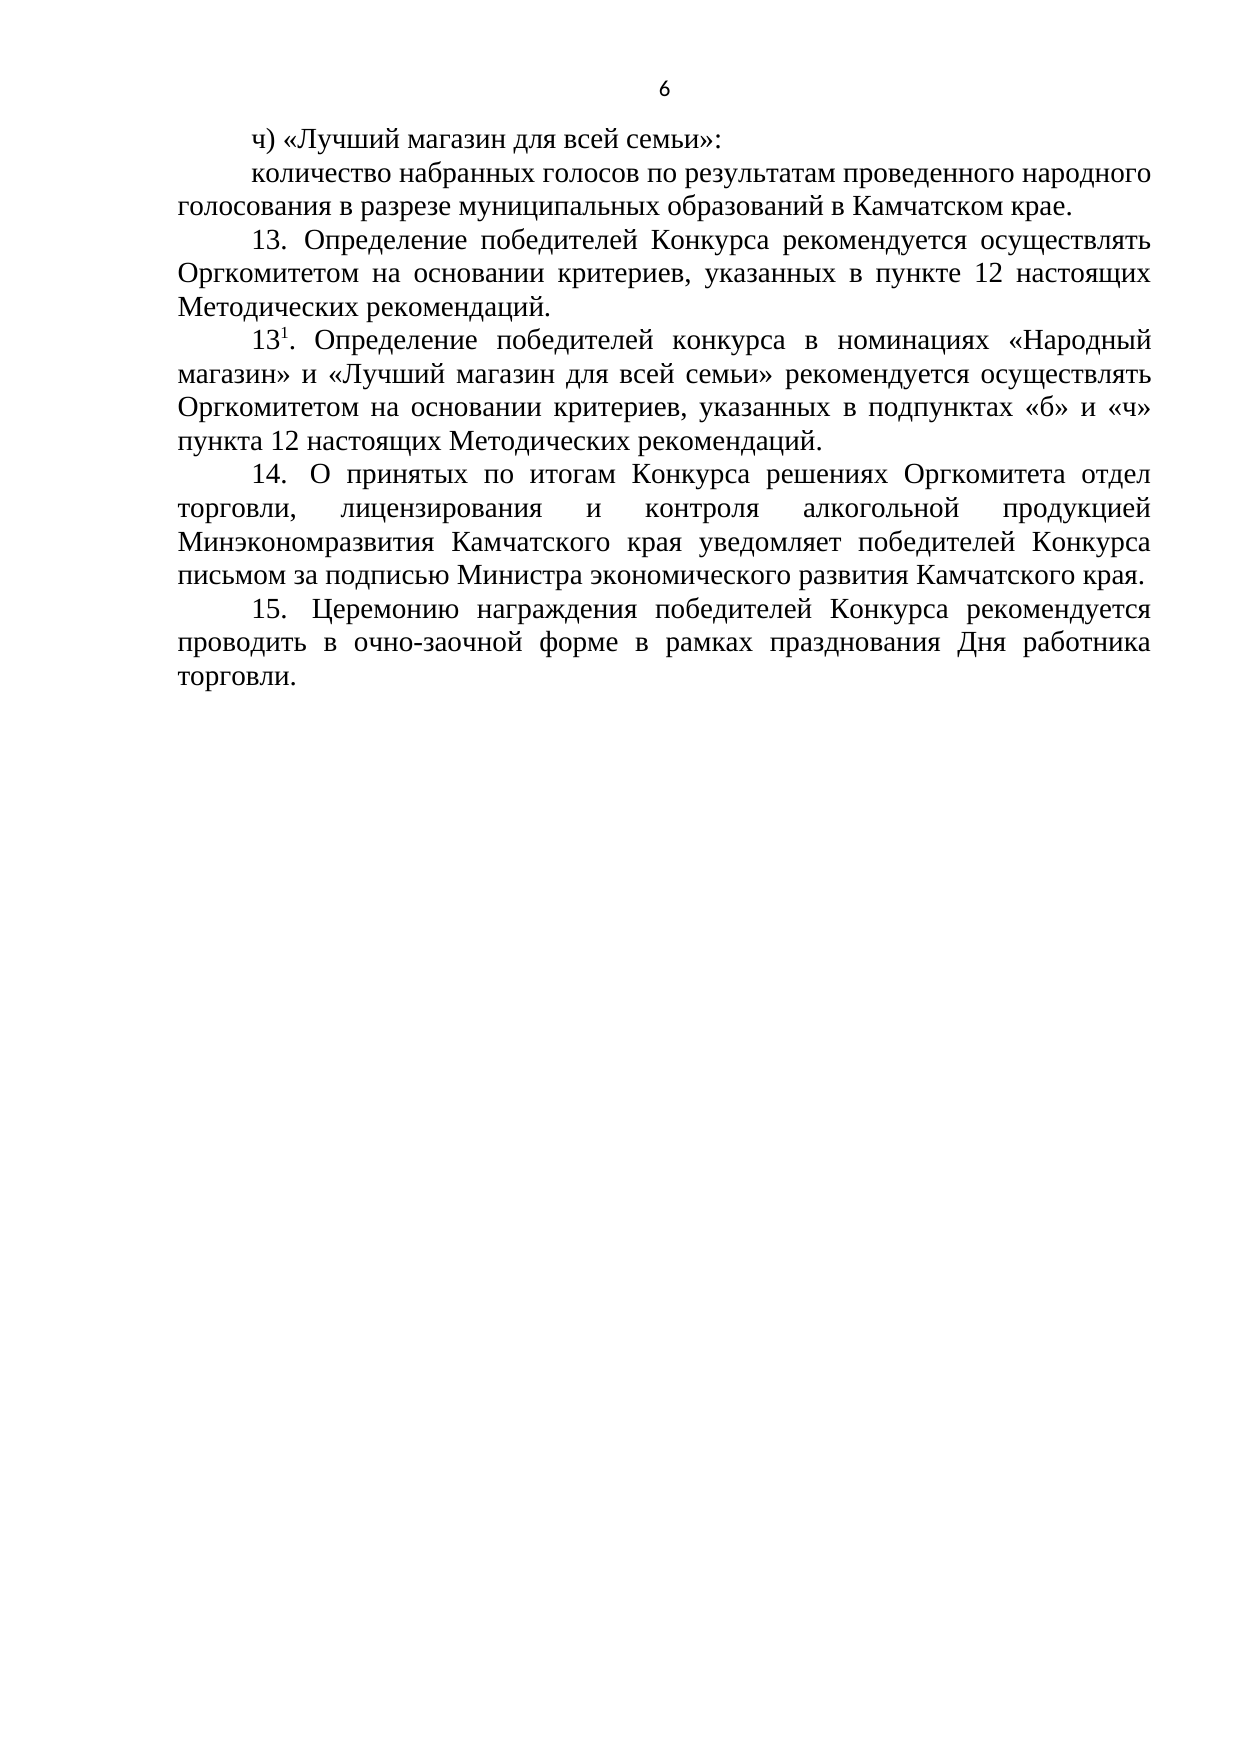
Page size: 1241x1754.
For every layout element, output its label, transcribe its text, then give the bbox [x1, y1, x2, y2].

text 131. Определение победителей конкурса в номинациях «Народный магазин» и «Лучший магазин для всей семьи» рекомендуется осуществлять Оргкомитетом на основании критериев, указанных в подпунктах «б» и «ч» пункта 12 настоящих Методических рекомендаций. [177, 322, 1152, 457]
text количество набранных голосов по результатам проведенного народного голосования в разрезе муниципальных образований в Камчатском крае. [177, 155, 1152, 222]
list Церемонию награждения победителей Конкурса рекомендуется проводить в очно-заочной форме в рамках празднования Дня работника торговли. [177, 591, 1152, 691]
list О принятых по итогам Конкурса решениях Оргкомитета отдел торговли, лицензирования и контроля алкогольной продукцией Минэкономразвития Камчатского края уведомляет победителей Конкурса письмом за подписью Министра экономического развития Камчатского края. [177, 457, 1152, 591]
list Определение победителей Конкурса рекомендуется осуществлять Оргкомитетом на основании критериев, указанных в пункте 12 настоящих Методических рекомендаций. [177, 222, 1152, 322]
text ч) «Лучший магазин для всей семьи»: [177, 121, 1152, 155]
